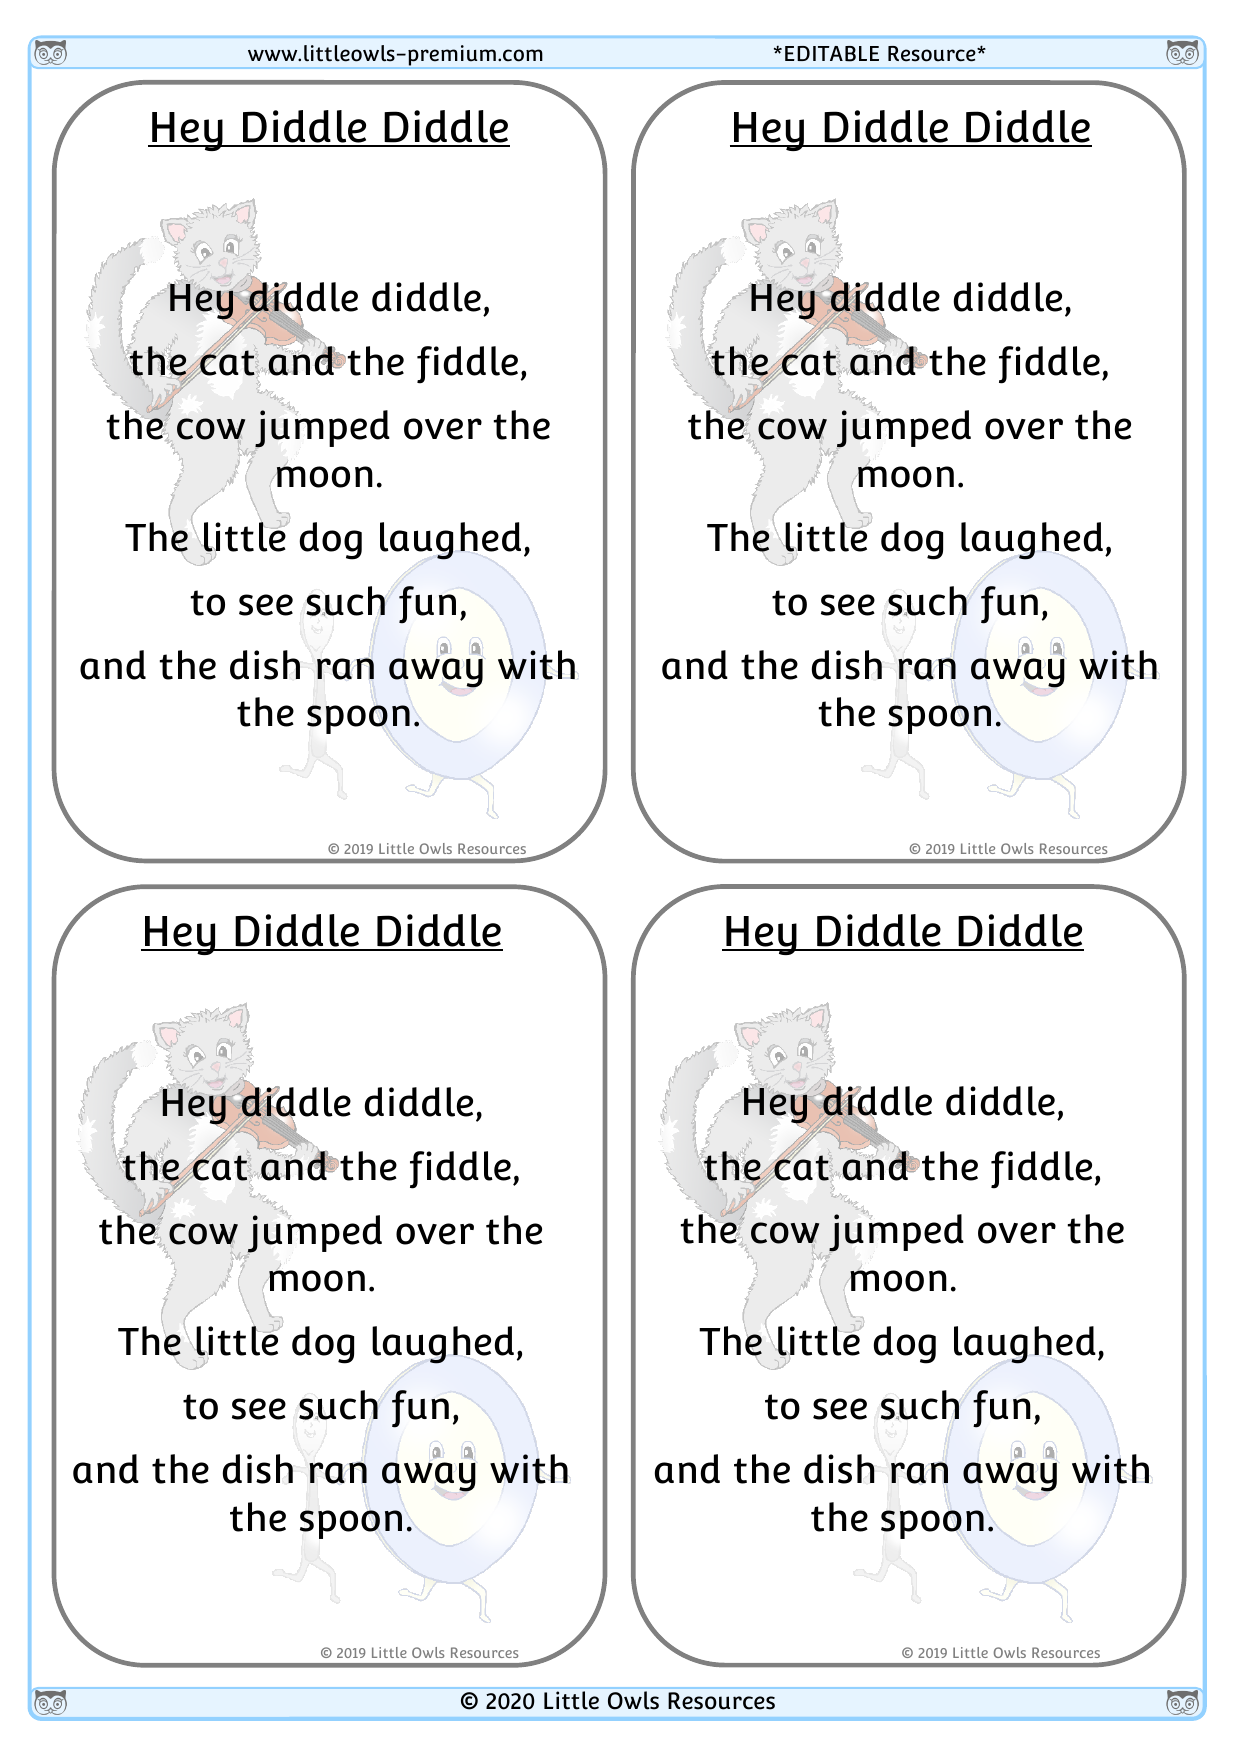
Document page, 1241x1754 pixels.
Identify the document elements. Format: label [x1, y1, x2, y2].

picture [29, 1685, 74, 1722]
picture [1161, 1685, 1206, 1722]
picture [29, 35, 74, 72]
picture [1161, 35, 1206, 72]
